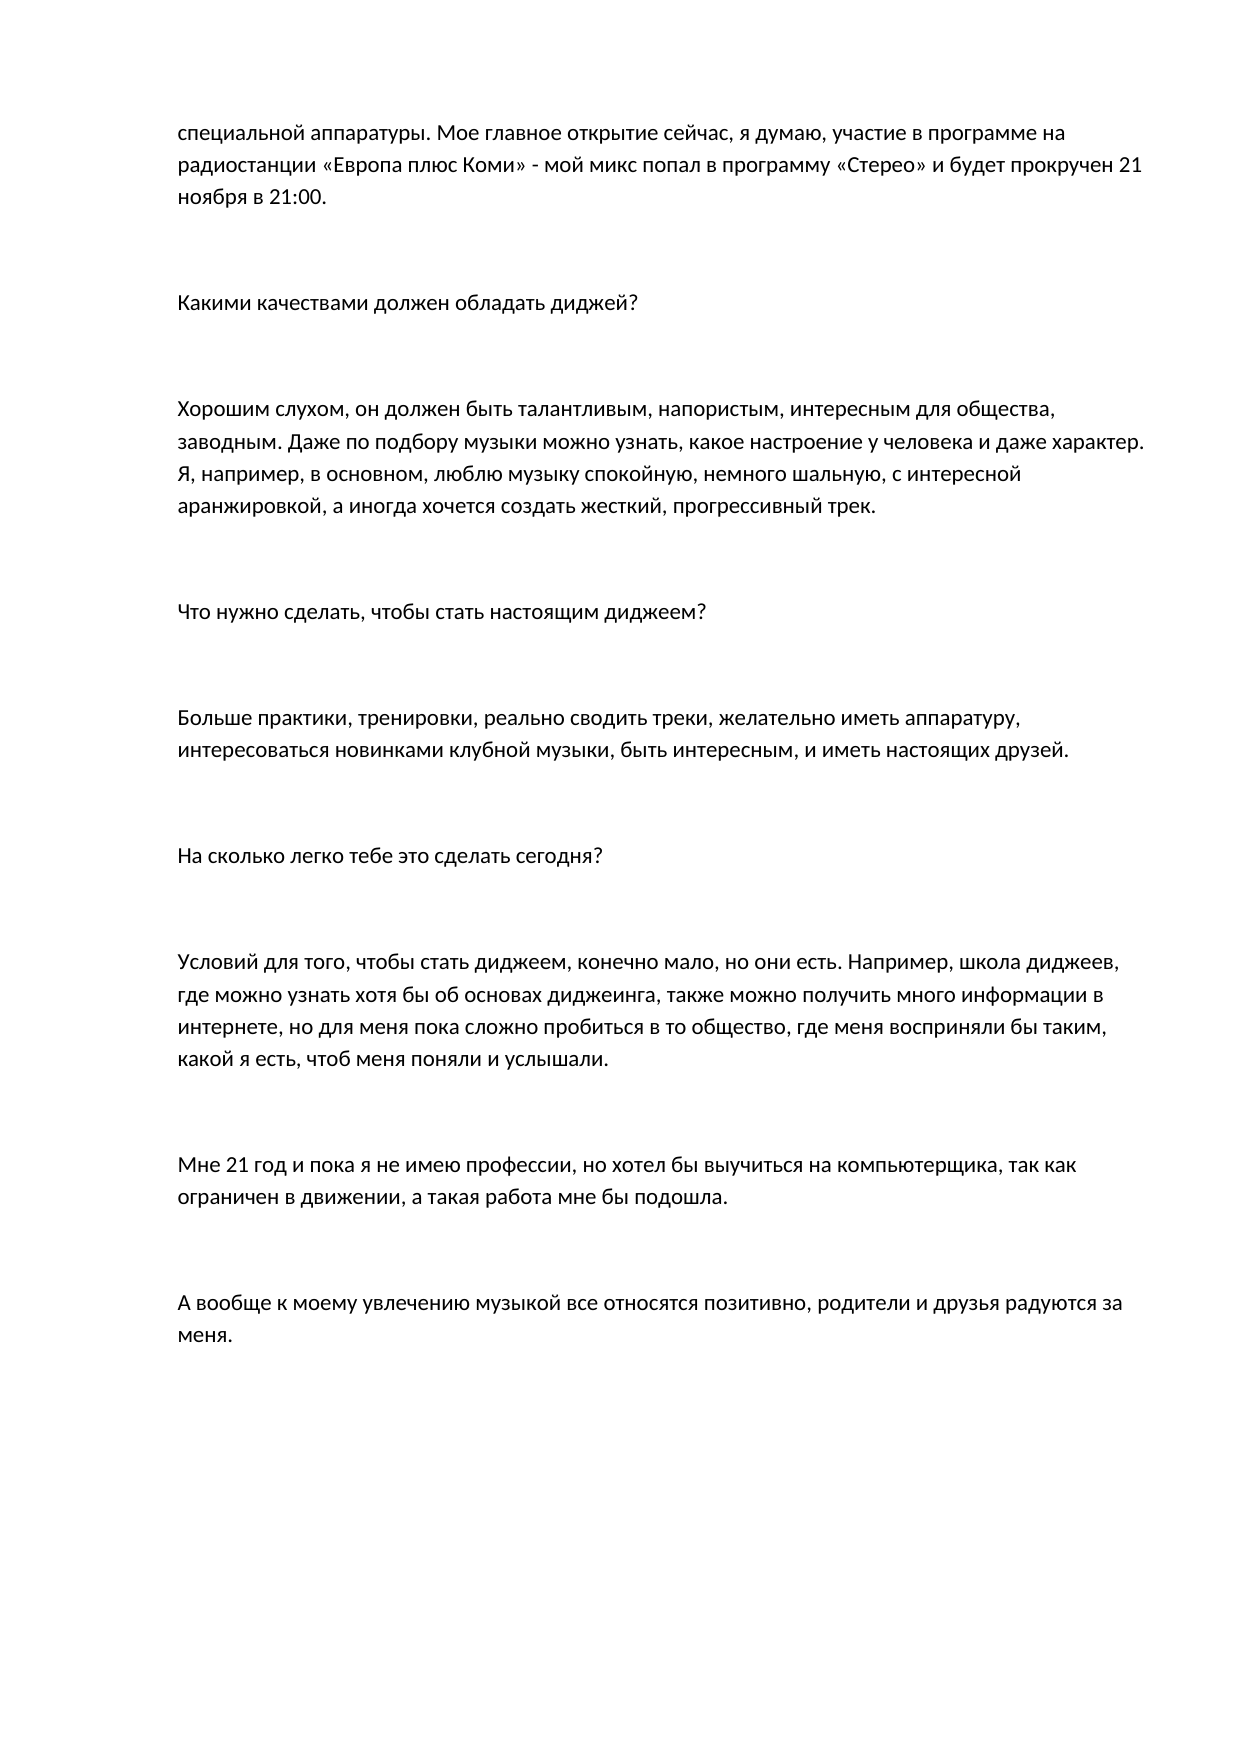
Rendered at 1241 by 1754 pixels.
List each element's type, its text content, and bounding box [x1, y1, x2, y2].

text Мне 21 год и пока я не имею профессии, но хотел бы выучиться на компьютерщика, так как ограничен в движении, а такая работа мне бы подошла. [177, 1150, 1152, 1210]
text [177, 118, 1152, 211]
text Хорошим слухом, он должен быть талантливым, напористым, интересным для общества, заводным. Даже по подбору музыки можно узнать, какое настроение у человека и даже характер. Я, например, в основном, люблю музыку спокойную, немного шальную, с интересной аранжировкой, а иногда хочется создать жесткий, прогрессивный трек. [177, 394, 1152, 519]
text Больше практики, тренировки, реально сводить треки, желательно иметь аппаратуру, интересоваться новинками клубной музыки, быть интересным, и иметь настоящих друзей. [177, 703, 1152, 763]
text Какими качествами должен обладать диджей? [177, 288, 1152, 317]
text Что нужно сделать, чтобы стать настоящим диджеем? [177, 597, 1152, 625]
text На сколько легко тебе это сделать сегодня? [177, 841, 1152, 869]
text Условий для того, чтобы стать диджеем, конечно мало, но они есть. Например, школа диджеев, где можно узнать хотя бы об основах диджеинга, также можно получить много информации в интернете, но для меня пока сложно пробиться в то общество, где меня восприняли бы таким, какой я есть, чтоб меня поняли и услышали. [177, 947, 1152, 1072]
text А вообще к моему увлечению музыкой все относятся позитивно, родители и друзья радуются за меня. [177, 1288, 1152, 1348]
